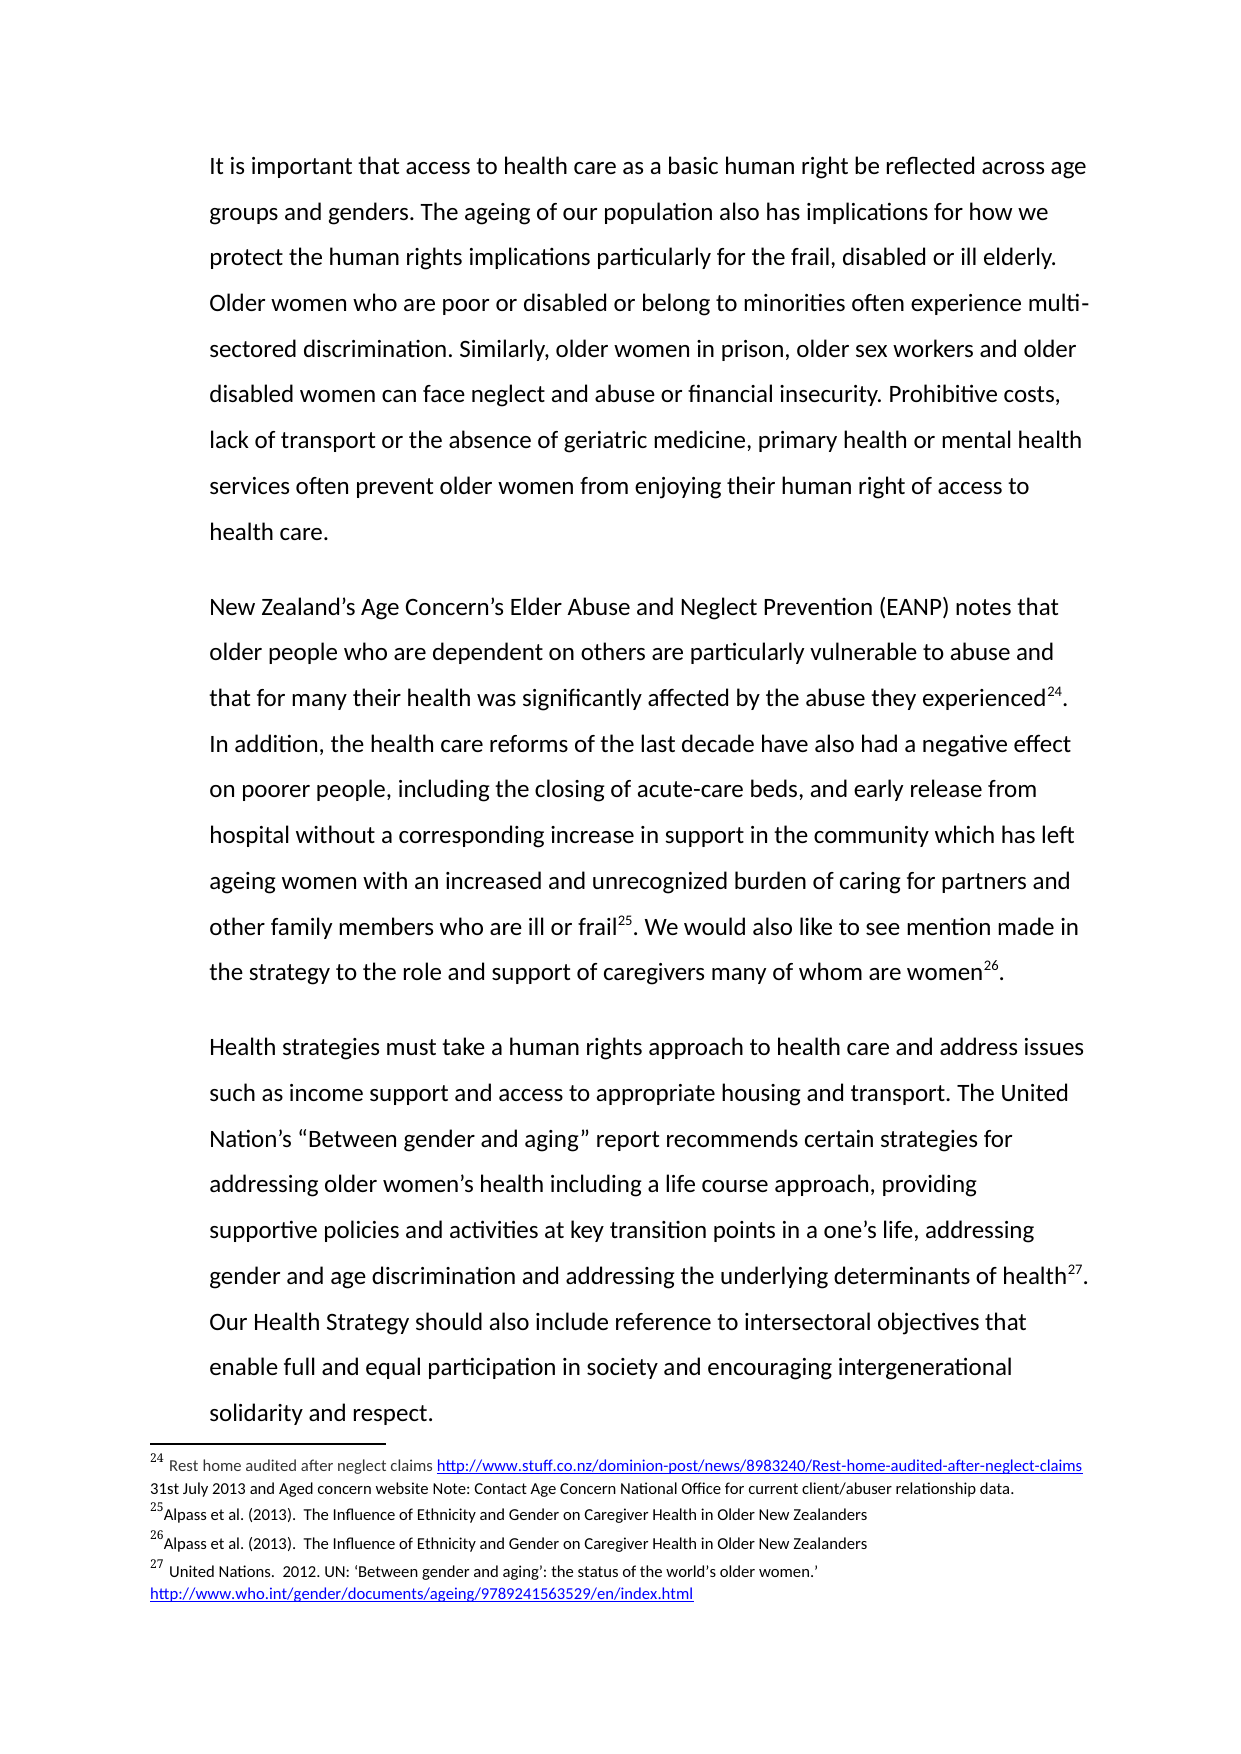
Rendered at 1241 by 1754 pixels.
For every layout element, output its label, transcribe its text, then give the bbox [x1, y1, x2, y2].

text Health strategies must take a human rights approach to health care and address issues such as income support and access to appropriate housing and transport. The United Nation’s “Between gender and aging” report recommends certain strategies for addressing older women’s health including a life course approach, providing supportive policies and activities at key transition points in a one’s life, addressing gender and age discrimination and addressing the underlying determinants of health. Our Health Strategy should also include reference to intersectoral objectives that enable full and equal participation in society and encouraging intergenerational solidarity and respect. [209, 1031, 1090, 1428]
text It is important that access to health care as a basic human right be reflected across age groups and genders. The ageing of our population also has implications for how we protect the human rights implications particularly for the frail, disabled or ill elderly. Older women who are poor or disabled or belong to minorities often experience multi‐sectored discrimination. Similarly, older women in prison, older sex workers and older disabled women can face neglect and abuse or financial insecurity. Prohibitive costs, lack of transport or the absence of geriatric medicine, primary health or mental health services often prevent older women from enjoying their human right of access to health care. [209, 150, 1090, 546]
text New Zealand’s Age Concern’s Elder Abuse and Neglect Prevention (EANP) notes that older people who are dependent on others are particularly vulnerable to abuse and that for many their health was significantly affected by the abuse they experienced. In addition, the health care reforms of the last decade have also had a negative effect on poorer people, including the closing of acute-care beds, and early release from hospital without a corresponding increase in support in the community which has left ageing women with an increased and unrecognized burden of caring for partners and other family members who are ill or frail. We would also like to see mention made in the strategy to the role and support of caregivers many of whom are women. [209, 591, 1090, 987]
